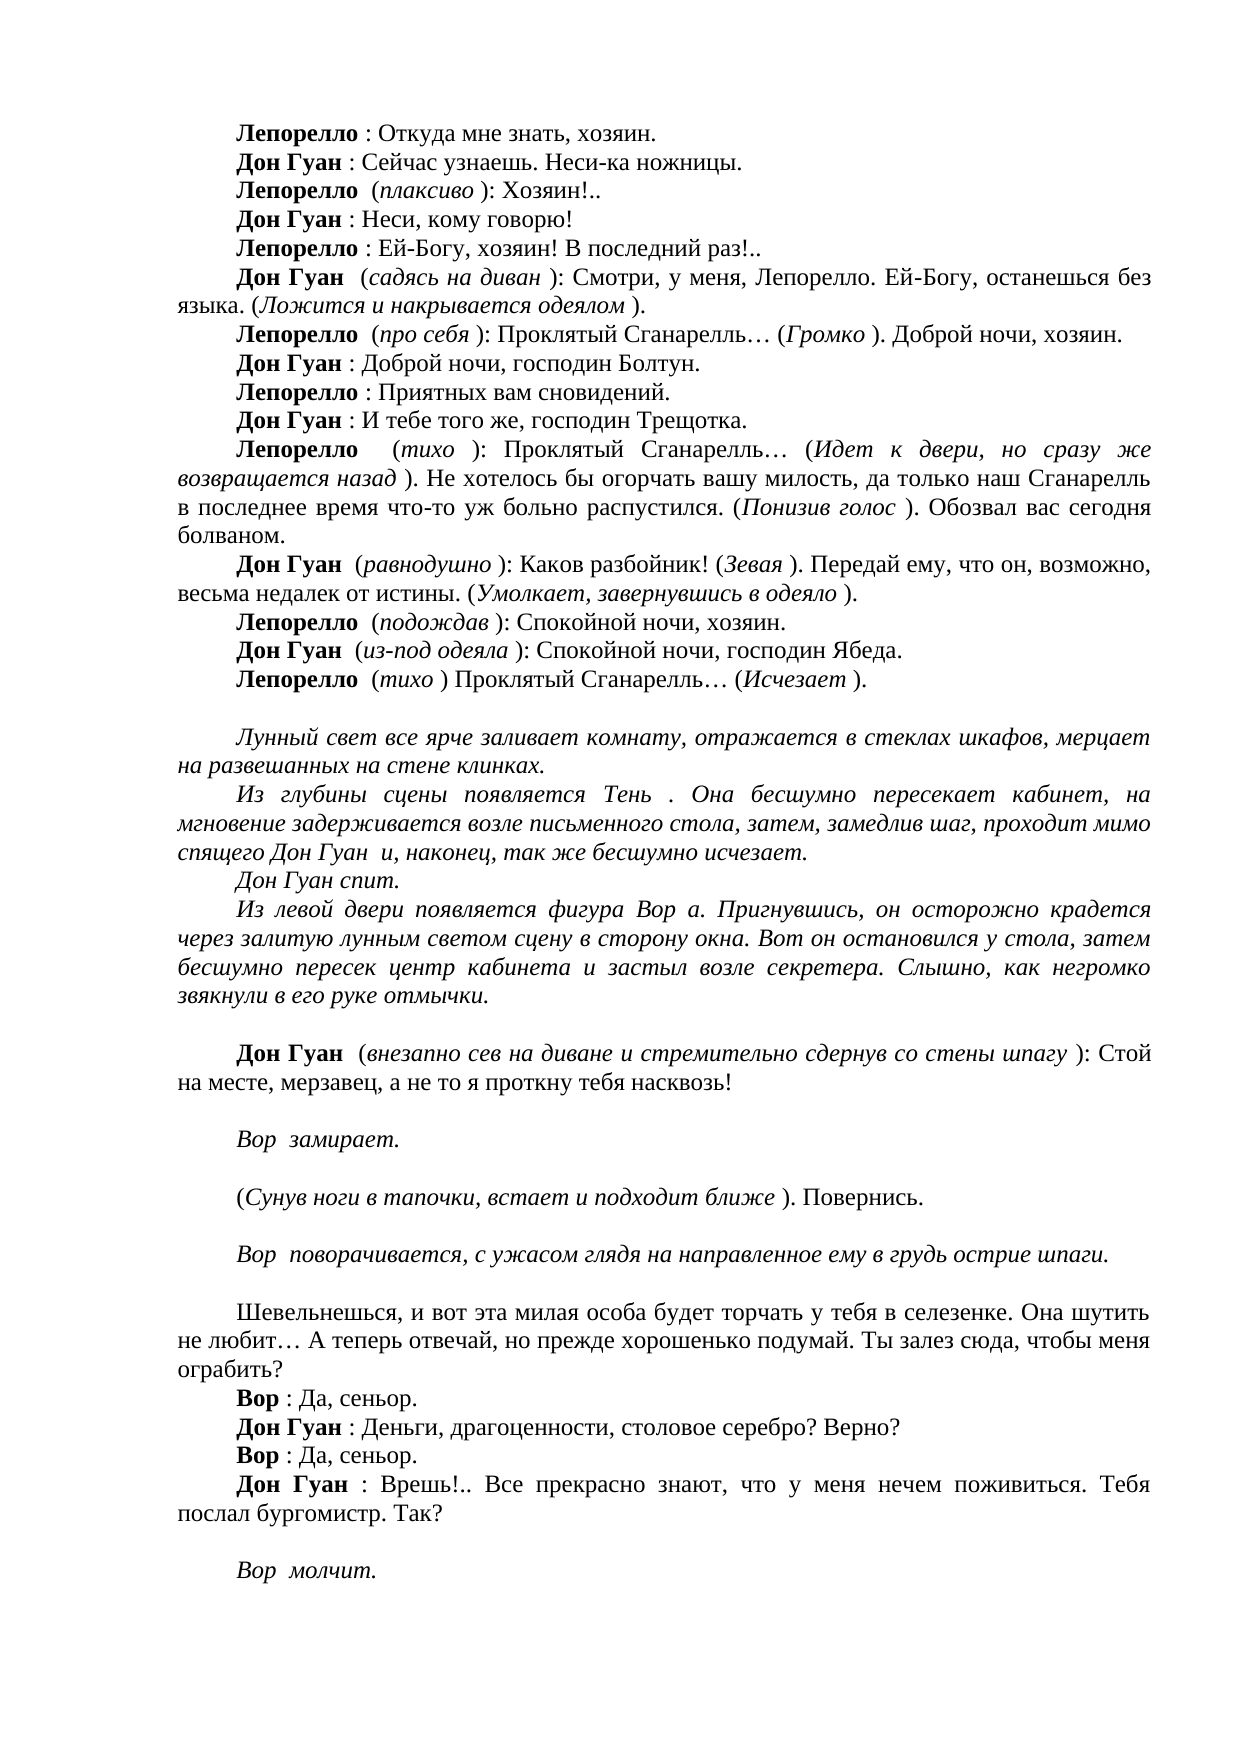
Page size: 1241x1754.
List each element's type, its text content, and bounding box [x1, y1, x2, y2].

text Вор поворачивается, с ужасом глядя на направленное ему в грудь острие шпаги. [177, 1239, 1152, 1268]
text Лепорелло (подождав ): Спокойной ночи, хозяин. [177, 607, 1152, 636]
text Вор молчит. [177, 1556, 1152, 1584]
text Вор : Да, сеньор. [177, 1383, 1152, 1412]
text Дон Гуан : Сейчас узнаешь. Неси-ка ножницы. [177, 147, 1152, 176]
text Дон Гуан (садясь на диван ): Смотри, у меня, Лепорелло. Ей-Богу, останешься без языка. (Ложится и накрывается одеялом ). [177, 262, 1152, 319]
text Вор замирает. [177, 1124, 1152, 1153]
text Шевельнешься, и вот эта милая особа будет торчать у тебя в селезенке. Она шутить не любит… А теперь отвечай, но прежде хорошенько подумай. Ты залез сюда, чтобы меня ограбить? [177, 1297, 1152, 1383]
text Дон Гуан : И тебе того же, господин Трещотка. [177, 406, 1152, 434]
text Лепорелло (про себя ): Проклятый Сганарелль… (Громко ). Доброй ночи, хозяин. [177, 319, 1152, 348]
text Лепорелло (тихо ): Проклятый Сганарелль… (Идет к двери, но сразу же возвращается назад ). Не хотелось бы огорчать вашу милость, да только наш Сганарелль в последнее время что-то уж больно распустился. (Понизив голос ). Обозвал вас сегодня болваном. [177, 434, 1152, 549]
text Дон Гуан : Неси, кому говорю! [177, 204, 1152, 233]
text Лепорелло (плаксиво ): Хозяин!.. [177, 176, 1152, 204]
text Дон Гуан спит. [177, 866, 1152, 894]
text Лепорелло : Откуда мне знать, хозяин. [177, 118, 1152, 147]
text Из глубины сцены появляется Тень . Она бесшумно пересекает кабинет, на мгновение задерживается возле письменного стола, затем, замедлив шаг, проходит мимо спящего Дон Гуан и, наконец, так же бесшумно исчезает. [177, 779, 1152, 866]
text Дон Гуан (внезапно сев на диване и стремительно сдернув со стены шпагу ): Стой на месте, мерзавец, а не то я проткну тебя насквозь! [177, 1038, 1152, 1096]
text Лунный свет все ярче заливает комнату, отражается в стеклах шкафов, мерцает на развешанных на стене клинках. [177, 722, 1152, 779]
text Из левой двери появляется фигура Вор а. Пригнувшись, он осторожно крадется через залитую лунным светом сцену в сторону окна. Вот он остановился у стола, затем бесшумно пересек центр кабинета и застыл возле секретера. Слышно, как негромко звякнули в его руке отмычки. [177, 894, 1152, 1009]
text Дон Гуан (равнодушно ): Каков разбойник! (Зевая ). Передай ему, что он, возможно, весьма недалек от истины. (Умолкает, завернувшись в одеяло ). [177, 549, 1152, 607]
text Дон Гуан : Доброй ночи, господин Болтун. [177, 348, 1152, 377]
text (Сунув ноги в тапочки, встает и подходит ближе ). Повернись. [177, 1182, 1152, 1211]
text Дон Гуан : Врешь!.. Все прекрасно знают, что у меня нечем поживиться. Тебя послал бургомистр. Так? [177, 1469, 1152, 1527]
text Лепорелло : Приятных вам сновидений. [177, 377, 1152, 406]
text Вор : Да, сеньор. [177, 1441, 1152, 1469]
text Лепорелло : Ей-Богу, хозяин! В последний раз!.. [177, 233, 1152, 262]
text Лепорелло (тихо ) Проклятый Сганарелль… (Исчезает ). [177, 664, 1152, 693]
text Дон Гуан : Деньги, драгоценности, столовое серебро? Верно? [177, 1412, 1152, 1441]
text Дон Гуан (из-под одеяла ): Спокойной ночи, господин Ябеда. [177, 636, 1152, 664]
